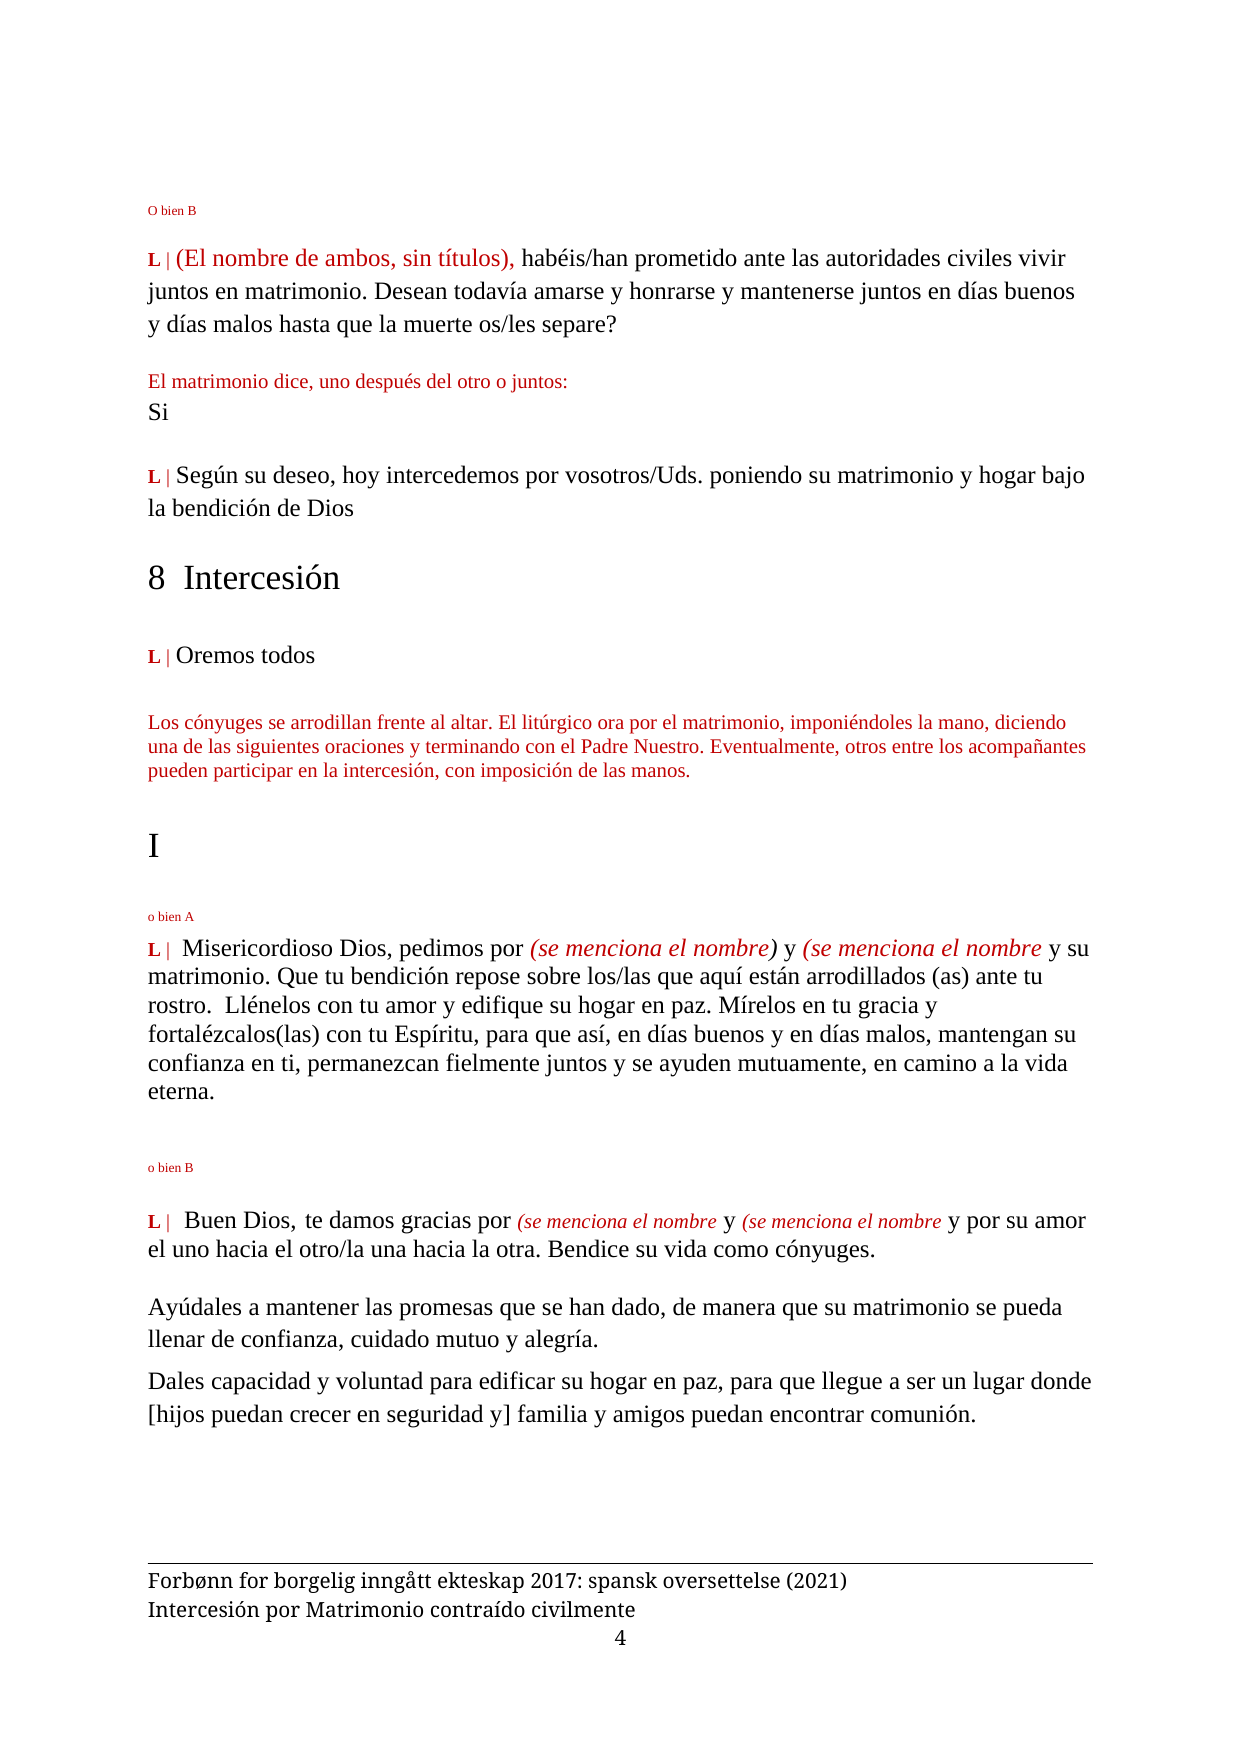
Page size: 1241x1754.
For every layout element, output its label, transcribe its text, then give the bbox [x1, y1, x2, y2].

text El matrimonio dice, uno después del otro o juntos: [148, 369, 1093, 393]
text Los cónyuges se arrodillan frente al altar. El litúrgico ora por el matrimonio, imponiéndoles la mano, diciendo una de las siguientes oraciones y terminando con el Padre Nuestro. Eventualmente, otros entre los acompañantes pueden participar en la intercesión, con imposición de las manos. [148, 709, 1093, 782]
text o bien B [148, 1160, 1093, 1176]
text L | Misericordioso Dios, pedimos por (se menciona el nombre) y (se menciona el nombre y su matrimonio. Que tu bendición repose sobre los/las que aquí están arrodillados (as) ante tu rostro. Llénelos con tu amor y edifique su hogar en paz. Mírelos en tu gracia y fortalézcalos(las) con tu Espíritu, para que así, en días buenos y en días malos, mantengan su confianza en ti, permanezcan fielmente juntos y se ayuden mutuamente, en camino a la vida eterna. [148, 933, 1093, 1105]
text 8 Intercesión [148, 556, 1093, 597]
text I [148, 825, 1093, 866]
text L | Oremos todos [148, 640, 1093, 669]
text L | Buen Dios, te damos gracias por (se menciona el nombre y (se menciona el nombre y por su amor el uno hacia el otro/la una hacia la otra. Bendice su vida como cónyuges. [148, 1205, 1093, 1262]
text O bien B [148, 203, 1093, 218]
text L | (El nombre de ambos, sin títulos), habéis/han prometido ante las autoridades civiles vivir juntos en matrimonio. Desean todavía amarse y honrarse y mantenerse juntos en días buenos y días malos hasta que la muerte os/les separe? [148, 243, 1093, 338]
text Si [148, 397, 1093, 426]
text L | Según su deseo, hoy intercedemos por vosotros/Uds. poniendo su matrimonio y hogar bajo la bendición de Dios [148, 460, 1093, 522]
text o bien A [148, 909, 1093, 924]
text Dales capacidad y voluntad para edificar su hogar en paz, para que llegue a ser un lugar donde [hijos puedan crecer en seguridad y] familia y amigos puedan encontrar comunión. [148, 1366, 1093, 1428]
text Ayúdales a mantener las promesas que se han dado, de manera que su matrimonio se pueda llenar de confianza, cuidado mutuo y alegría. [148, 1292, 1093, 1353]
